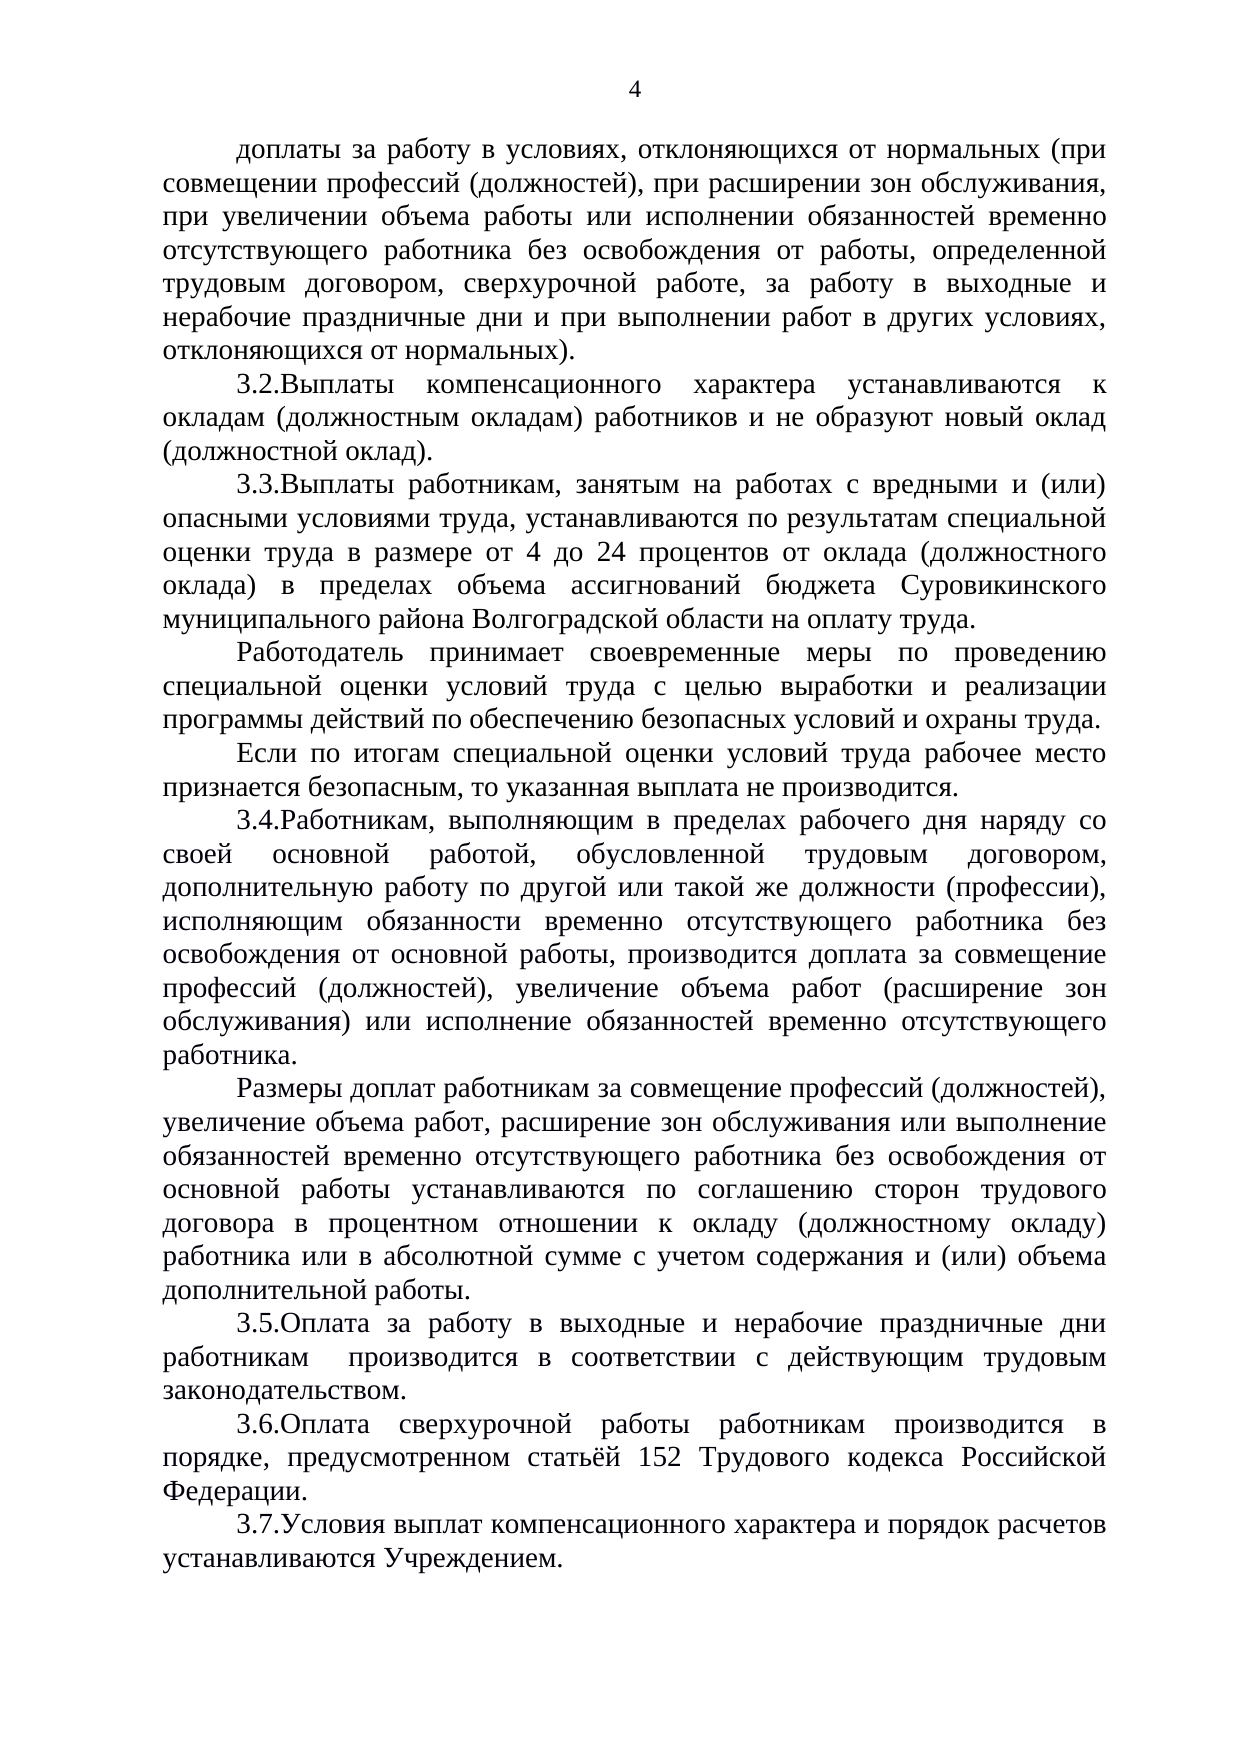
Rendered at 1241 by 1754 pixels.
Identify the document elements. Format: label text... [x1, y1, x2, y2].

text 3.2.Выплаты компенсационного характера устанавливаются к окладам (должностным окладам) работников и не образуют новый оклад (должностной оклад). [162, 366, 1107, 467]
text Если по итогам специальной оценки условий труда рабочее место признается безопасным, то указанная выплата не производится. [162, 735, 1107, 802]
text Работодатель принимает своевременные меры по проведению специальной оценки условий труда с целью выработки и реализации программы действий по обеспечению безопасных условий и охраны труда. [162, 634, 1107, 735]
text 3.3.Выплаты работникам, занятым на работах с вредными и (или) опасными условиями труда, устанавливаются по результатам специальной оценки труда в размере от 4 до 24 процентов от оклада (должностного оклада) в пределах объема ассигнований бюджета Суровикинского муниципального района Волгоградской области на оплату труда. [162, 467, 1107, 634]
text 3.6.Оплата сверхурочной работы работникам производится в порядке, предусмотренном статьёй 152 Трудового кодекса Российской Федерации. [162, 1406, 1107, 1507]
text Размеры доплат работникам за совмещение профессий (должностей), увеличение объема работ, расширение зон обслуживания или выполнение обязанностей временно отсутствующего работника без освобождения от основной работы устанавливаются по соглашению сторон трудового договора в процентном отношении к окладу (должностному окладу) работника или в абсолютной сумме с учетом содержания и (или) объема дополнительной работы. [162, 1071, 1107, 1305]
text доплаты за работу в условиях, отклоняющихся от нормальных (при совмещении профессий (должностей), при расширении зон обслуживания, при увеличении объема работы или исполнении обязанностей временно отсутствующего работника без освобождения от работы, определенной трудовым договором, сверхурочной работе, за работу в выходные и нерабочие праздничные дни и при выполнении работ в других условиях, отклоняющихся от нормальных). [162, 131, 1107, 366]
text 3.7.Условия выплат компенсационного характера и порядок расчетов устанавливаются Учреждением. [162, 1507, 1107, 1574]
text 3.4.Работникам, выполняющим в пределах рабочего дня наряду со своей основной работой, обусловленной трудовым договором, дополнительную работу по другой или такой же должности (профессии), исполняющим обязанности временно отсутствующего работника без освобождения от основной работы, производится доплата за совмещение профессий (должностей), увеличение объема работ (расширение зон обслуживания) или исполнение обязанностей временно отсутствующего работника. [162, 802, 1107, 1071]
text 3.5.Оплата за работу в выходные и нерабочие праздничные дни работникам производится в соответствии с действующим трудовым законодательством. [162, 1305, 1107, 1406]
